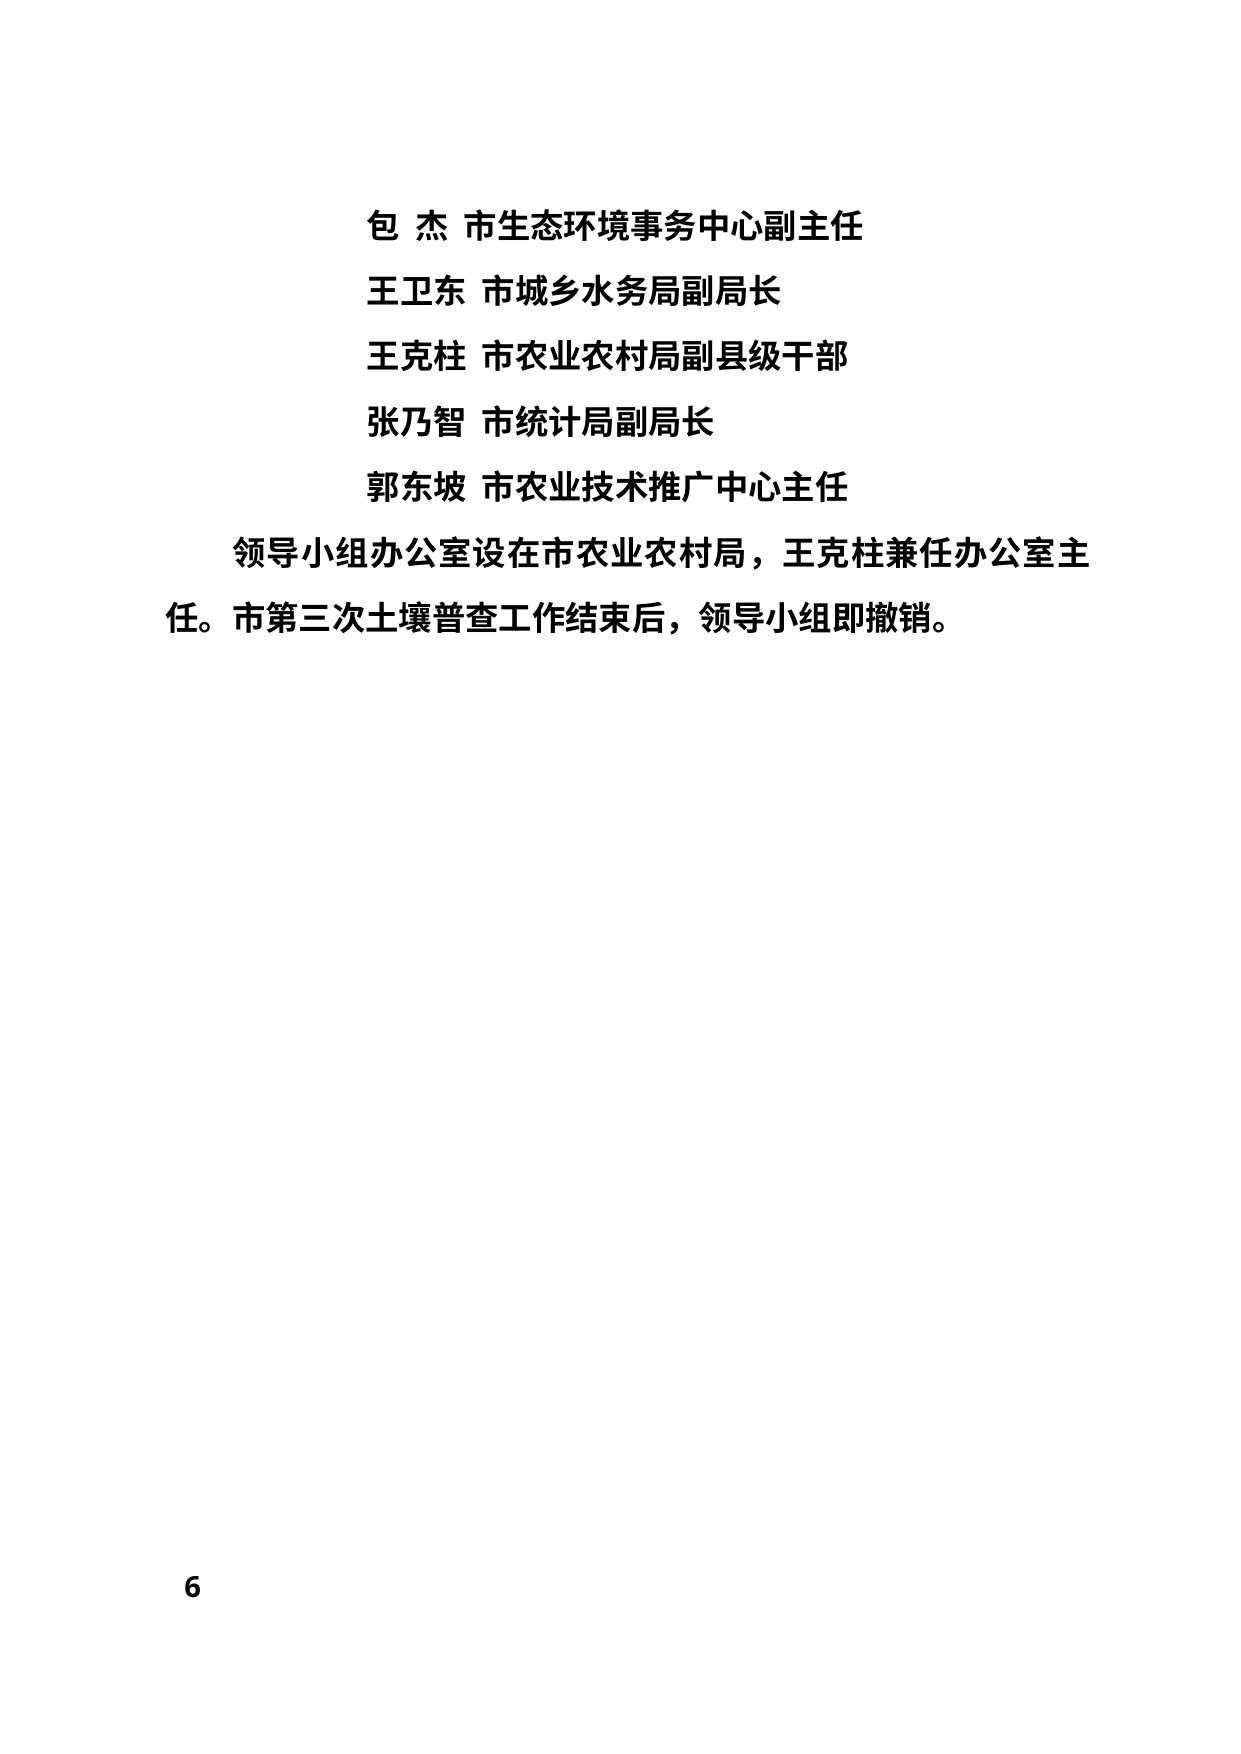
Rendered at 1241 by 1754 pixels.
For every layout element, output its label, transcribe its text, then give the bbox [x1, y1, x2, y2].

text 王卫东 市城乡水务局副局长 [165, 256, 1092, 322]
text 王克柱 市农业农村局副县级干部 [165, 322, 1092, 387]
text 领导小组办公室设在市农业农村局，王克柱兼任办公室主任。市第三次土壤普查工作结束后，领导小组即撤销。 [165, 518, 1092, 649]
text 郭东坡 市农业技术推广中心主任 [165, 452, 1092, 518]
text 包 杰 市生态环境事务中心副主任 [165, 191, 1092, 256]
text 张乃智 市统计局副局长 [165, 387, 1092, 452]
